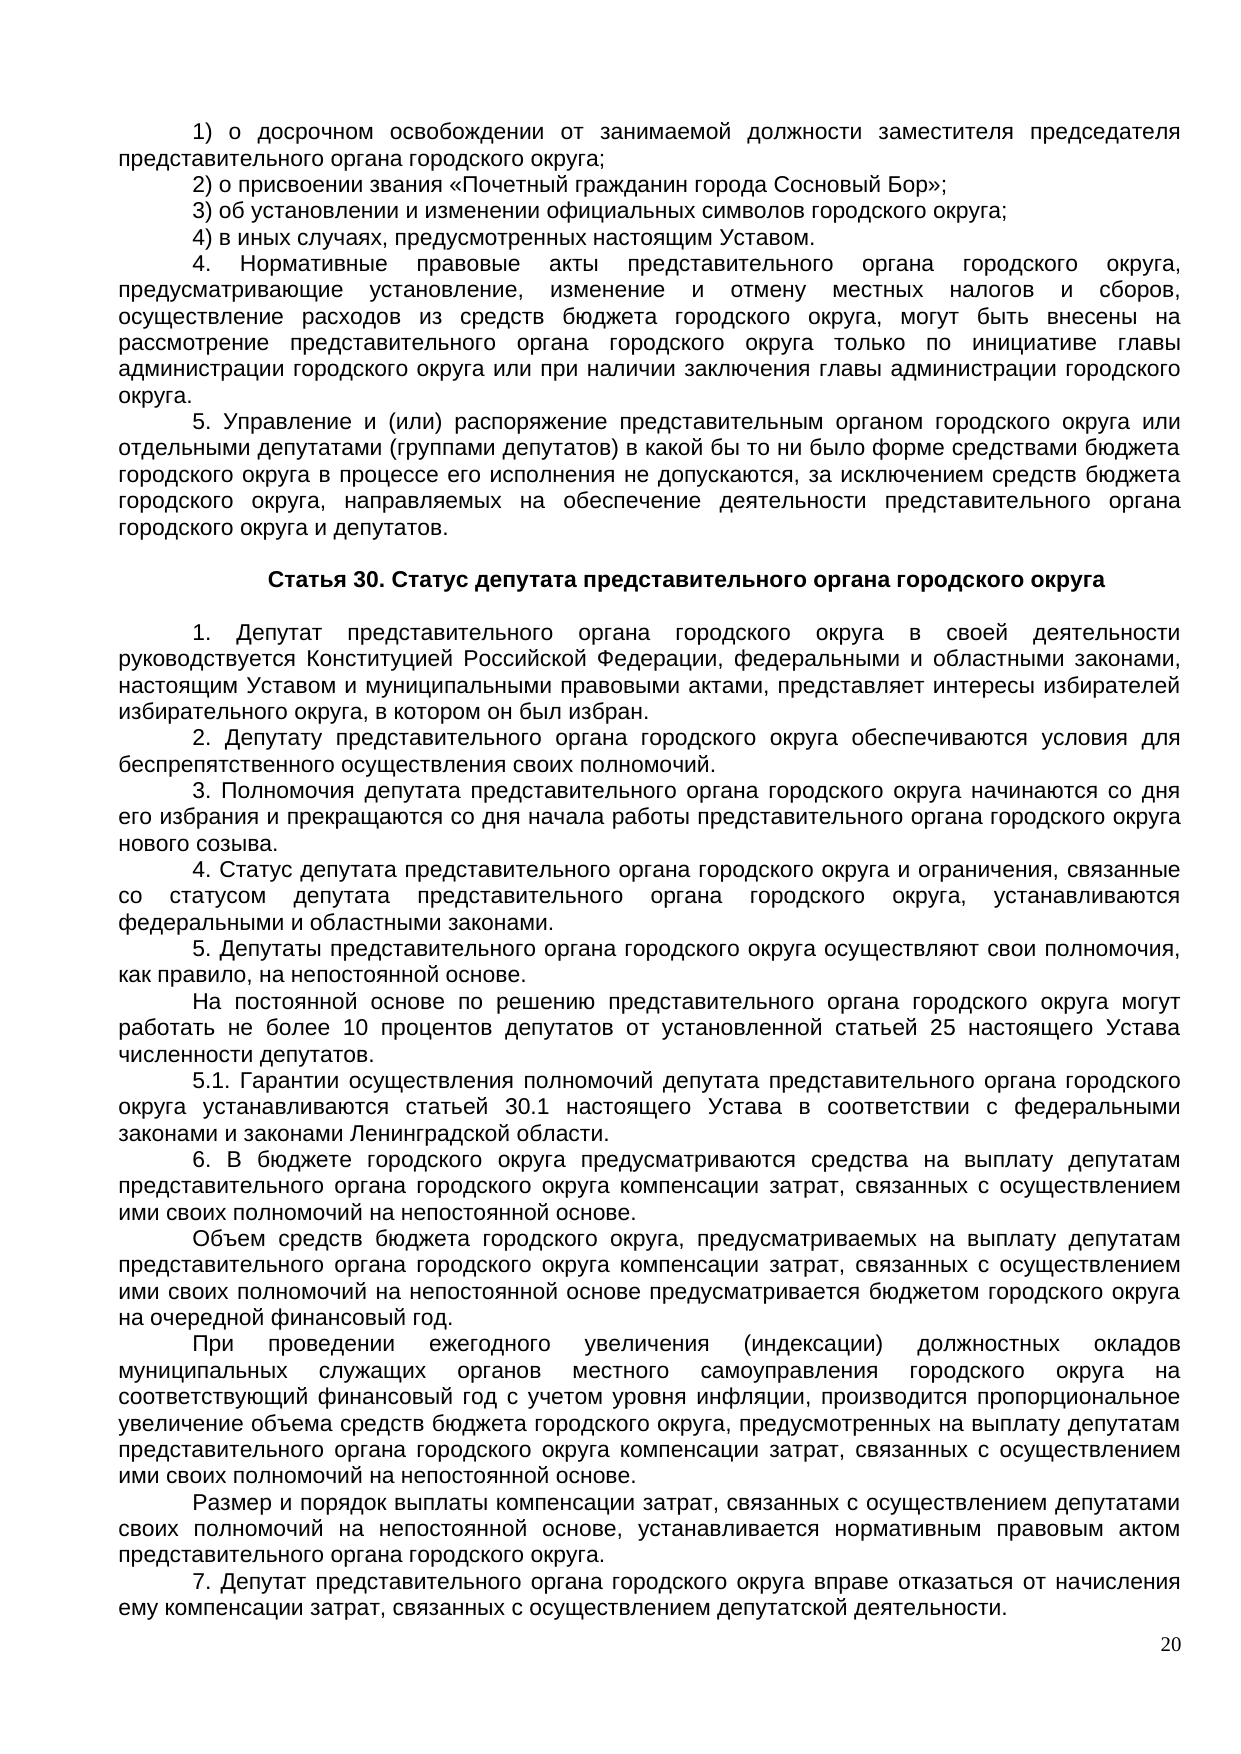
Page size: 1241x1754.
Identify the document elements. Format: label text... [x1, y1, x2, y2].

text 7. Депутат представительного органа городского округа вправе отказаться от начисления ему компенсации затрат, связанных с осуществлением депутатской деятельности. [118, 1568, 1181, 1620]
text Статья 30. Статус депутата представительного органа городского округа [118, 566, 1181, 592]
text 5.1. Гарантии осуществления полномочий депутата представительного органа городского округа устанавливаются статьей 30.1 настоящего Устава в соответствии с федеральными законами и законами Ленинградской области. [118, 1067, 1181, 1146]
text 4) в иных случаях, предусмотренных настоящим Уставом. [118, 223, 1181, 250]
text 5. Депутаты представительного органа городского округа осуществляют свои полномочия, как правило, на непостоянной основе. [118, 935, 1181, 988]
text 2) о присвоении звания «Почетный гражданин города Сосновый Бор»; [118, 171, 1181, 197]
text Объем средств бюджета городского округа, предусматриваемых на выплату депутатам представительного органа городского округа компенсации затрат, связанных с осуществлением ими своих полномочий на непостоянной основе предусматривается бюджетом городского округа на очередной финансовый год. [118, 1225, 1181, 1330]
text 2. Депутату представительного органа городского округа обеспечиваются условия для беспрепятственного осуществления своих полномочий. [118, 724, 1181, 777]
text 5. Управление и (или) распоряжение представительным органом городского округа или отдельными депутатами (группами депутатов) в какой бы то ни было форме средствами бюджета городского округа в процессе его исполнения не допускаются, за исключением средств бюджета городского округа, направляемых на обеспечение деятельности представительного органа городского округа и депутатов. [118, 408, 1181, 540]
text 3) об установлении и изменении официальных символов городского округа; [118, 197, 1181, 223]
text 1. Депутат представительного органа городского округа в своей деятельности руководствуется Конституцией Российской Федерации, федеральными и областными законами, настоящим Уставом и муниципальными правовыми актами, представляет интересы избирателей избирательного округа, в котором он был избран. [118, 619, 1181, 724]
text При проведении ежегодного увеличения (индексации) должностных окладов муниципальных служащих органов местного самоуправления городского округа на соответствующий финансовый год с учетом уровня инфляции, производится пропорциональное увеличение объема средств бюджета городского округа, предусмотренных на выплату депутатам представительного органа городского округа компенсации затрат, связанных с осуществлением ими своих полномочий на непостоянной основе. [118, 1330, 1181, 1488]
text 4. Нормативные правовые акты представительного органа городского округа, предусматривающие установление, изменение и отмену местных налогов и сборов, осуществление расходов из средств бюджета городского округа, могут быть внесены на рассмотрение представительного органа городского округа только по инициативе главы администрации городского округа или при наличии заключения главы администрации городского округа. [118, 250, 1181, 408]
text 6. В бюджете городского округа предусматриваются средства на выплату депутатам представительного органа городского округа компенсации затрат, связанных с осуществлением ими своих полномочий на непостоянной основе. [118, 1146, 1181, 1225]
text Размер и порядок выплаты компенсации затрат, связанных с осуществлением депутатами своих полномочий на непостоянной основе, устанавливается нормативным правовым актом представительного органа городского округа. [118, 1488, 1181, 1568]
text 1) о досрочном освобождении от занимаемой должности заместителя председателя представительного органа городского округа; [118, 118, 1181, 171]
text 3. Полномочия депутата представительного органа городского округа начинаются со дня его избрания и прекращаются со дня начала работы представительного органа городского округа нового созыва. [118, 777, 1181, 856]
text 4. Статус депутата представительного органа городского округа и ограничения, связанные со статусом депутата представительного органа городского округа, устанавливаются федеральными и областными законами. [118, 856, 1181, 935]
text На постоянной основе по решению представительного органа городского округа могут работать не более 10 процентов депутатов от установленной статьей 25 настоящего Устава численности депутатов. [118, 988, 1181, 1067]
